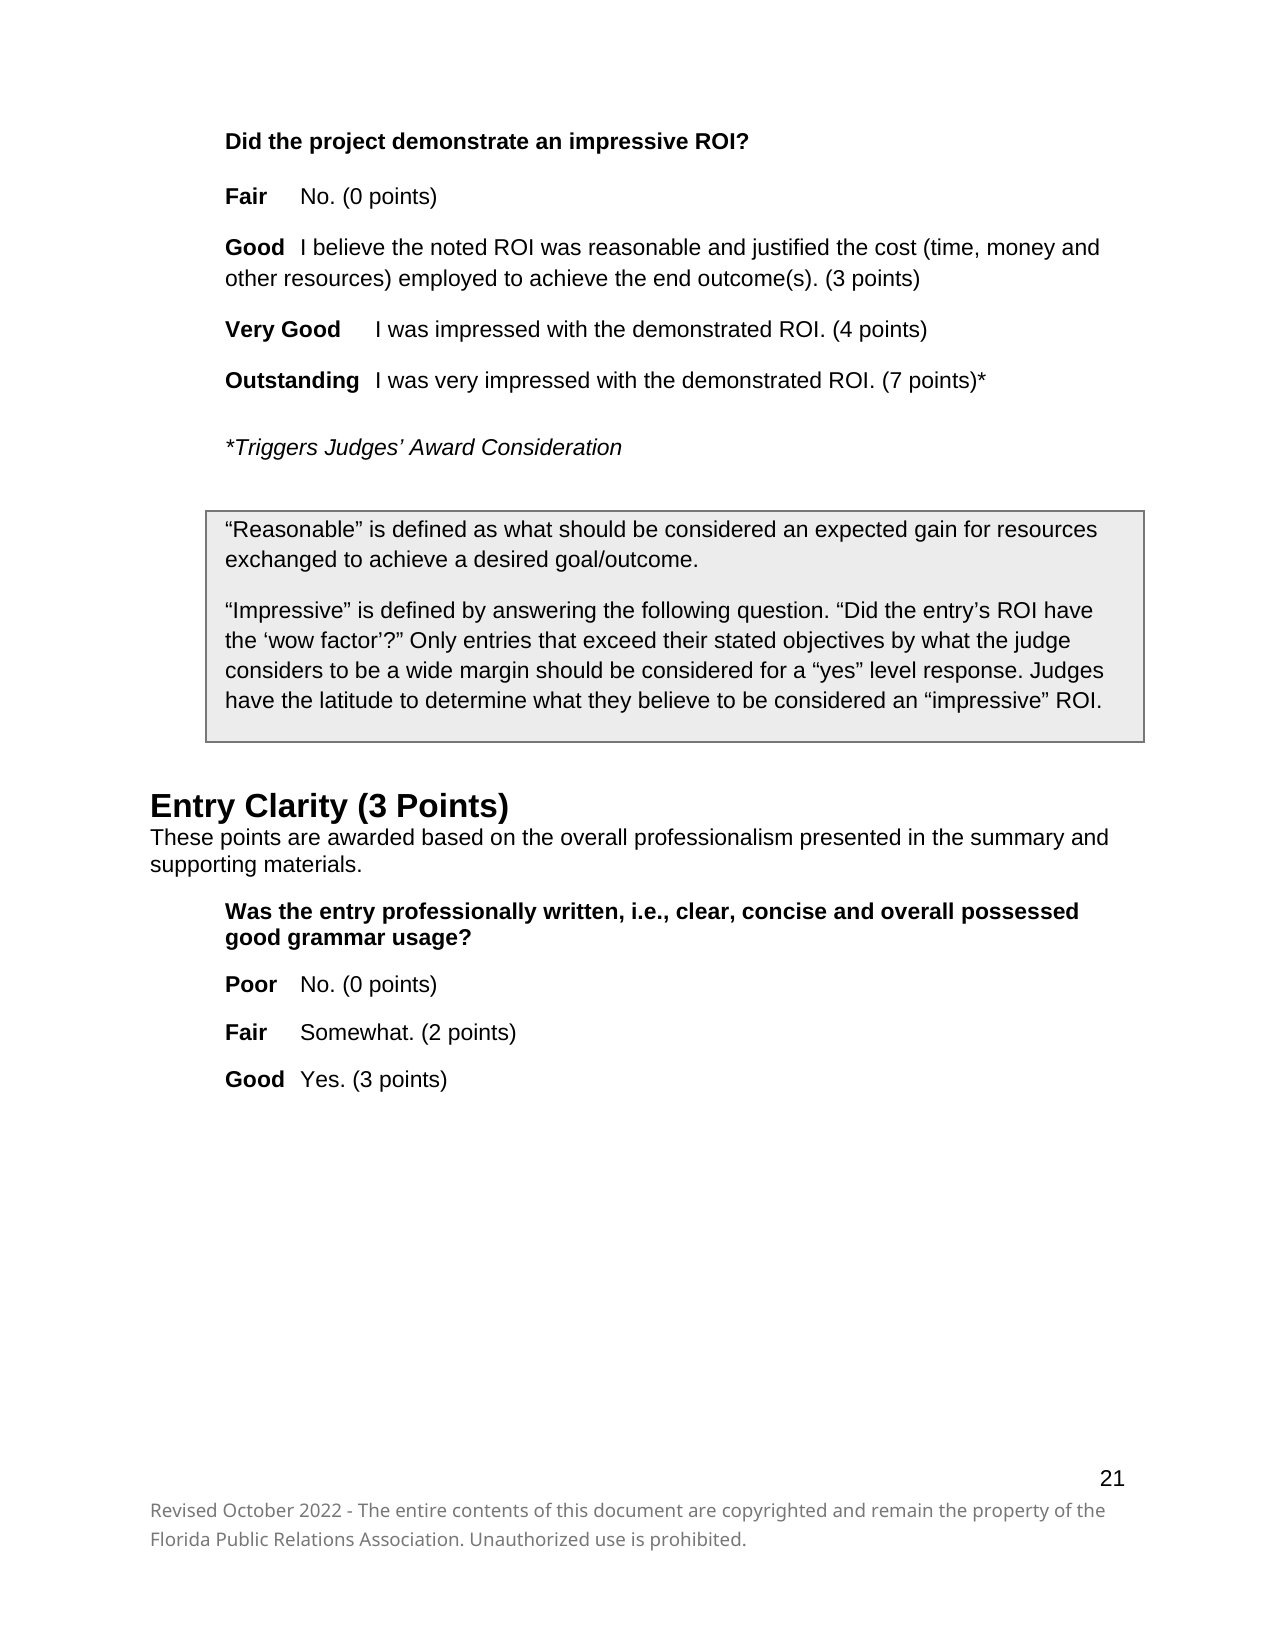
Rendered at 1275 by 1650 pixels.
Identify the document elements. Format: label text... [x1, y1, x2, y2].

text Good I believe the noted ROI was reasonable and justified the cost (time, money and other resources) employed to achieve the end outcome(s). (3 points) [225, 234, 1125, 291]
list *Triggers Judges’ Award Consideration [225, 434, 1125, 491]
text Very Good I was impressed with the demonstrated ROI. (4 points) [225, 316, 1125, 342]
text “Impressive” is defined by answering the following question. “Did the entry’s ROI have the ‘wow factor’?” Only entries that exceed their stated objectives by what the judge considers to be a wide margin should be considered for a “yes” level response. Judges have the latitude to determine what they believe to be considered an “impressive” ROI. [225, 597, 1125, 714]
text “Reasonable” is defined as what should be considered an expected gain for resources exchanged to achieve a desired goal/outcome. [225, 516, 1125, 572]
text Was the entry professionally written, i.e., clear, concise and overall possessed good grammar usage? [150, 898, 1125, 950]
text Fair Somewhat. (2 points) [150, 1018, 1125, 1045]
text Outstanding I was very impressed with the demonstrated ROI. (7 points)* [225, 367, 1125, 393]
text Poor No. (0 points) [150, 971, 1125, 998]
text Good Yes. (3 points) [150, 1066, 1125, 1092]
text Entry Clarity (3 Points) These points are awarded based on the overall professionalism presented in the summary and supporting materials. [150, 786, 1125, 877]
text Did the project demonstrate an impressive ROI? [225, 128, 1125, 154]
text Fair No. (0 points) [225, 183, 1125, 210]
